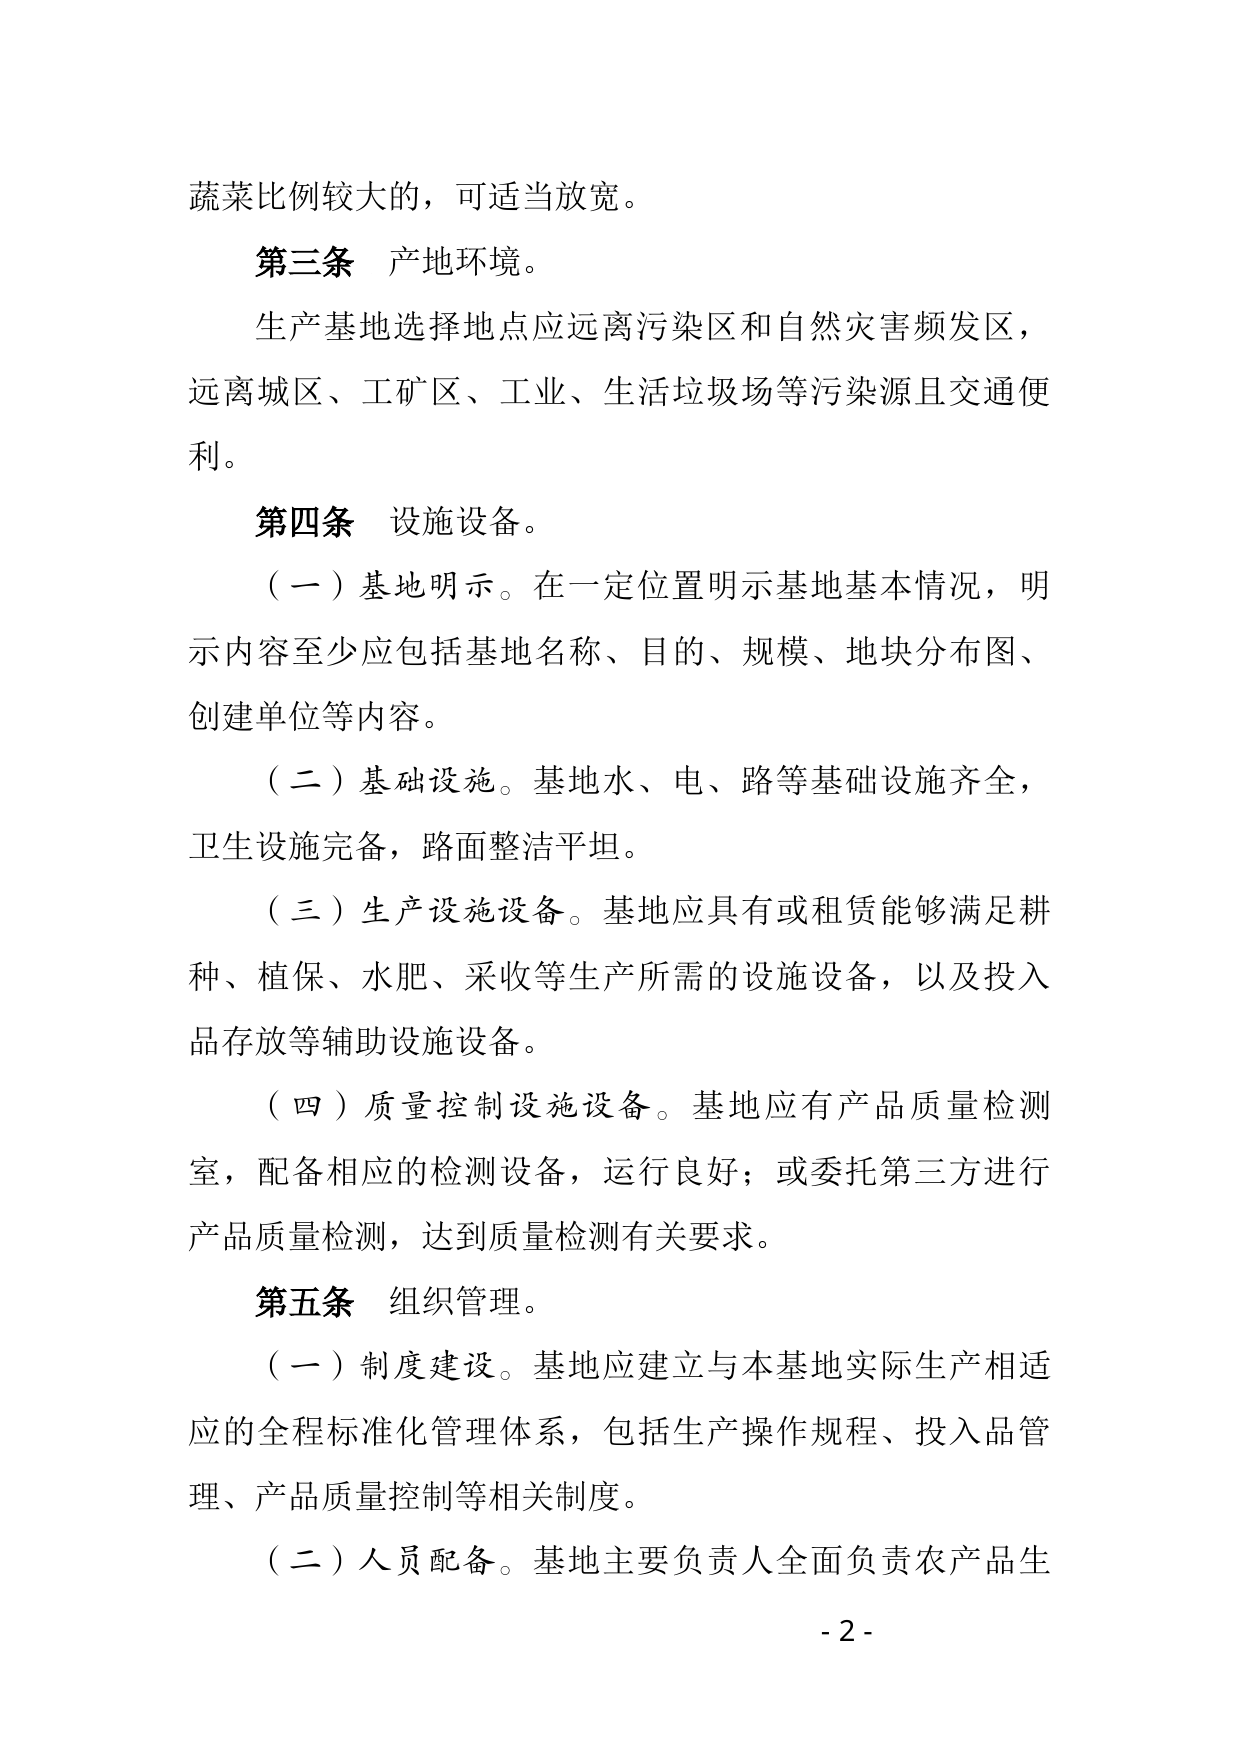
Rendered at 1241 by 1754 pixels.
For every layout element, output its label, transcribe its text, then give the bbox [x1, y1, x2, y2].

text （二）基础设施。基地水、电、路等基础设施齐全，卫生设施完备，路面整洁平坦。 [187, 747, 1053, 877]
text 第五条 组织管理。 [187, 1267, 1053, 1332]
text 生产基地选择地点应远离污染区和自然灾害频发区，远离城区、工矿区、工业、生活垃圾场等污染源且交通便利。 [187, 292, 1053, 487]
text （一）基地明示。在一定位置明示基地基本情况，明示内容至少应包括基地名称、目的、规模、地块分布图、创建单位等内容。 [187, 552, 1053, 747]
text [187, 162, 1053, 227]
text （三）生产设施设备。基地应具有或租赁能够满足耕种、植保、水肥、采收等生产所需的设施设备，以及投入品存放等辅助设施设备。 [187, 877, 1053, 1072]
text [187, 1527, 1053, 1592]
text （一）制度建设。基地应建立与本基地实际生产相适应的全程标准化管理体系，包括生产操作规程、投入品管理、产品质量控制等相关制度。 [187, 1332, 1053, 1527]
text （四）质量控制设施设备。基地应有产品质量检测室，配备相应的检测设备，运行良好；或委托第三方进行产品质量检测，达到质量检测有关要求。 [187, 1072, 1053, 1267]
text 第四条 设施设备。 [187, 487, 1053, 552]
text 第三条 产地环境。 [187, 227, 1053, 292]
